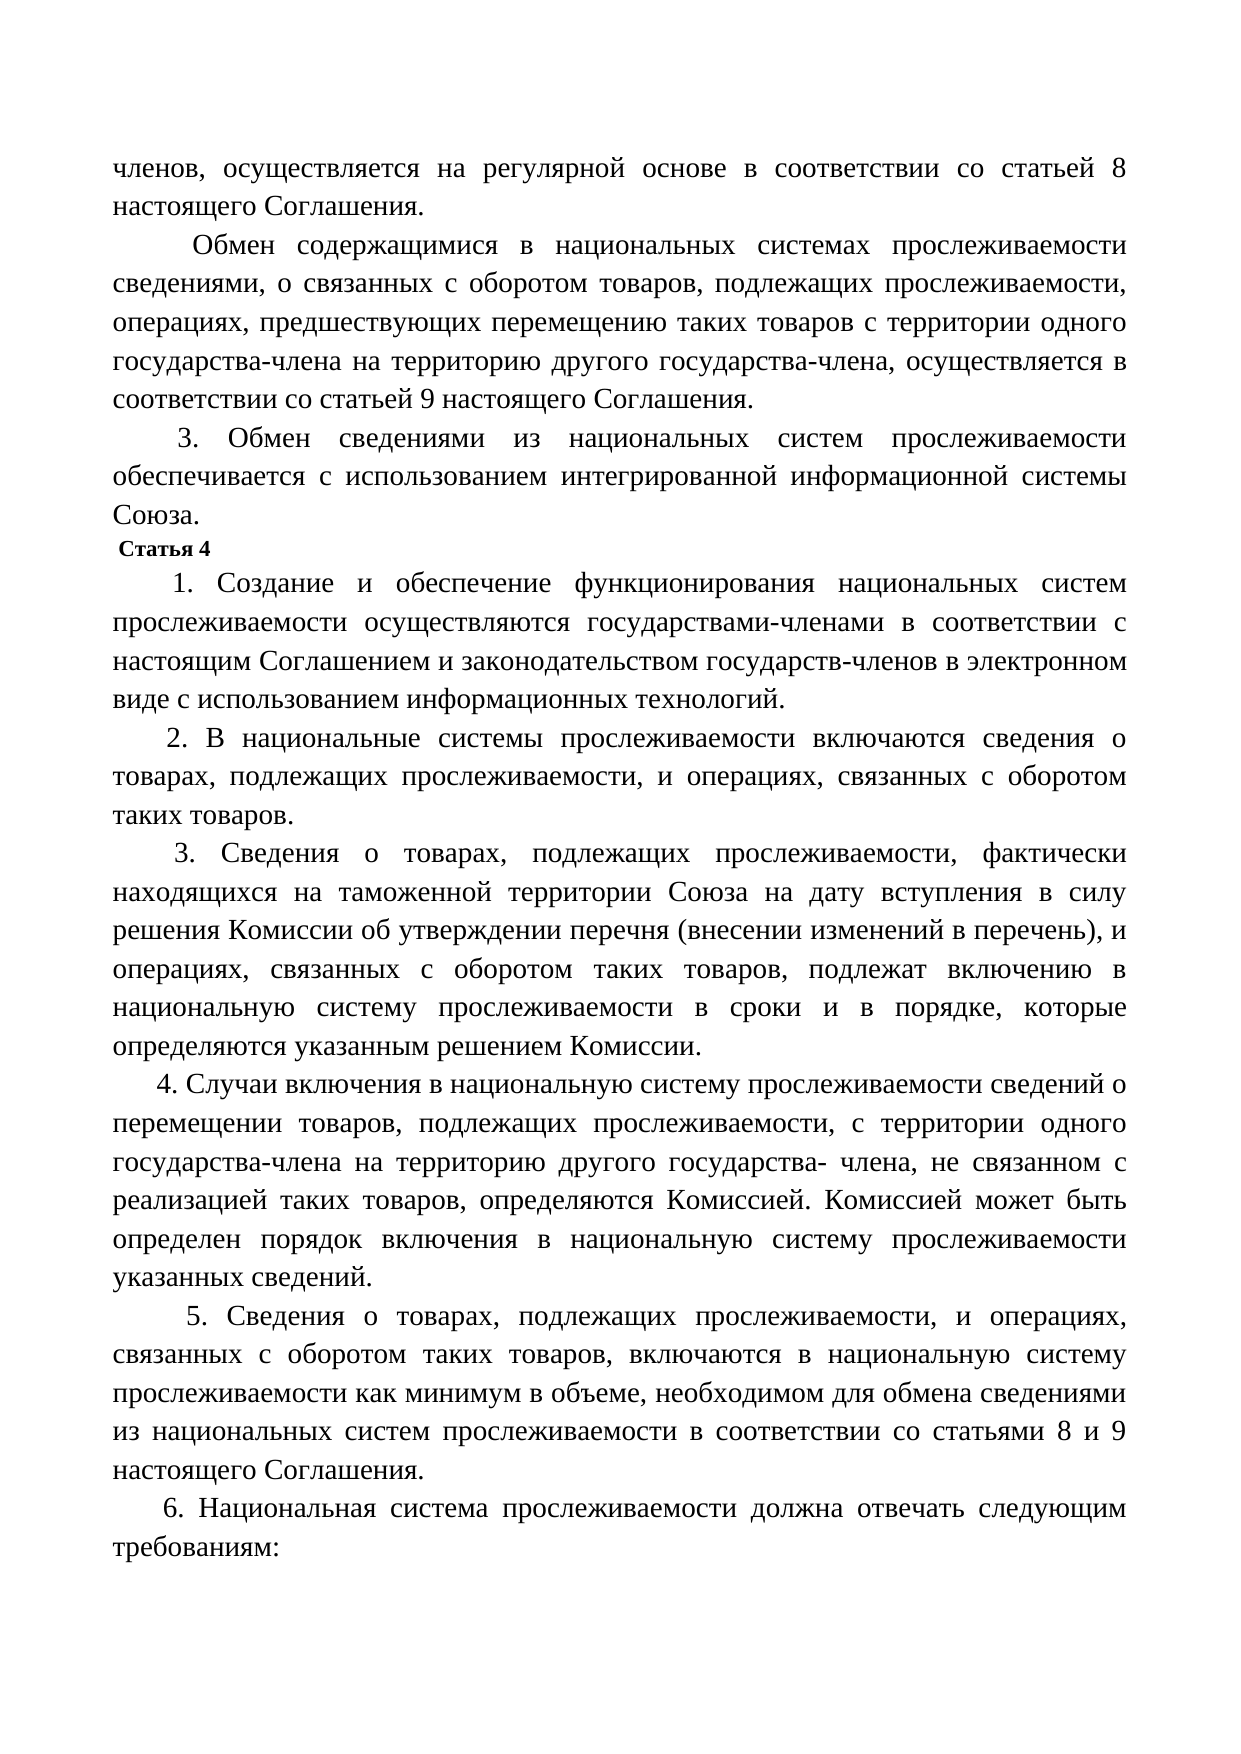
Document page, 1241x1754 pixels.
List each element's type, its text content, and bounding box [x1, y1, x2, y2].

text Обмен содержащимися в национальных системах прослеживаемости сведениями, о связанных с оборотом товаров, подлежащих прослеживаемости, операциях, предшествующих перемещению таких товаров с территории одного государства-члена на территорию другого государства-члена, осуществляется в соответствии со статьей 9 настоящего Соглашения. [112, 227, 1128, 415]
text Статья 4 [112, 535, 1128, 562]
text 1. Создание и обеспечение функционирования национальных систем прослеживаемости осуществляются государствами-членами в соответствии с настоящим Соглашением и законодательством государств-членов в электронном виде с использованием информационных технологий. [112, 566, 1128, 715]
text 3. Сведения о товарах, подлежащих прослеживаемости, фактически находящихся на таможенной территории Союза на дату вступления в силу решения Комиссии об утверждении перечня (внесении изменений в перечень), и операциях, связанных с оборотом таких товаров, подлежат включению в национальную систему прослеживаемости в сроки и в порядке, которые определяются указанным решением Комиссии. [112, 835, 1128, 1062]
text 3. Обмен сведениями из национальных систем прослеживаемости обеспечивается с использованием интегрированной информационной системы Союза. [112, 420, 1128, 530]
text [112, 150, 1128, 222]
text 4. Случаи включения в национальную систему прослеживаемости сведений о перемещении товаров, подлежащих прослеживаемости, с территории одного государства-члена на территорию другого государства- члена, не связанном с реализацией таких товаров, определяются Комиссией. Комиссией может быть определен порядок включения в национальную систему прослеживаемости указанных сведений. [112, 1067, 1128, 1293]
text 6. Национальная система прослеживаемости должна отвечать следующим требованиям: [112, 1491, 1128, 1563]
text 5. Сведения о товарах, подлежащих прослеживаемости, и операциях, связанных с оборотом таких товаров, включаются в национальную систему прослеживаемости как минимум в объеме, необходимом для обмена сведениями из национальных систем прослеживаемости в соответствии со статьями 8 и 9 настоящего Соглашения. [112, 1298, 1128, 1486]
text 2. В национальные системы прослеживаемости включаются сведения о товарах, подлежащих прослеживаемости, и операциях, связанных с оборотом таких товаров. [112, 720, 1128, 830]
